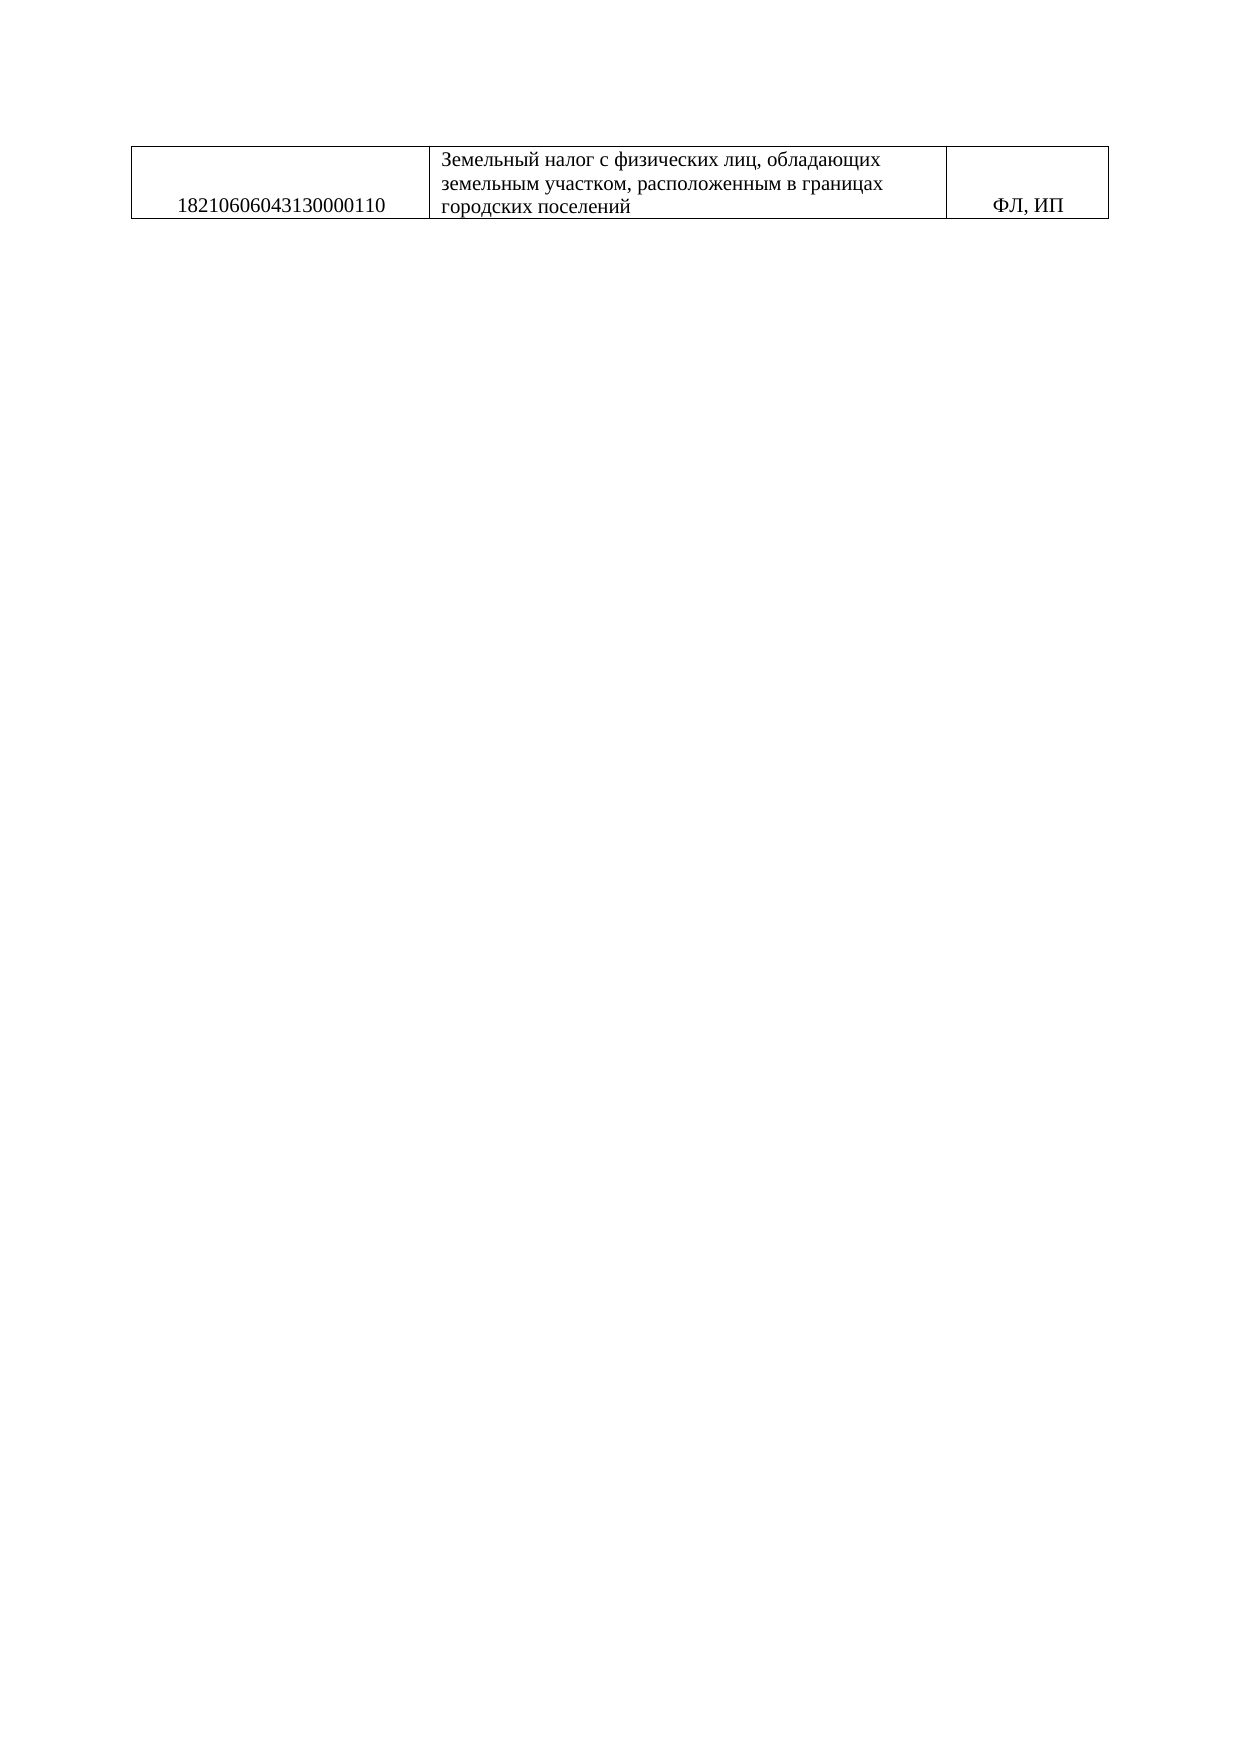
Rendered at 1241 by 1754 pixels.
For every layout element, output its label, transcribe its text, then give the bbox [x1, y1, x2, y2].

table_cell 18210606043130000110 [132, 147, 429, 218]
table_cell Земельный налог с физических лиц, обладающих земельным участком, расположенным в границах городских поселений [430, 147, 946, 218]
table_cell ФЛ, ИП [947, 147, 1108, 218]
